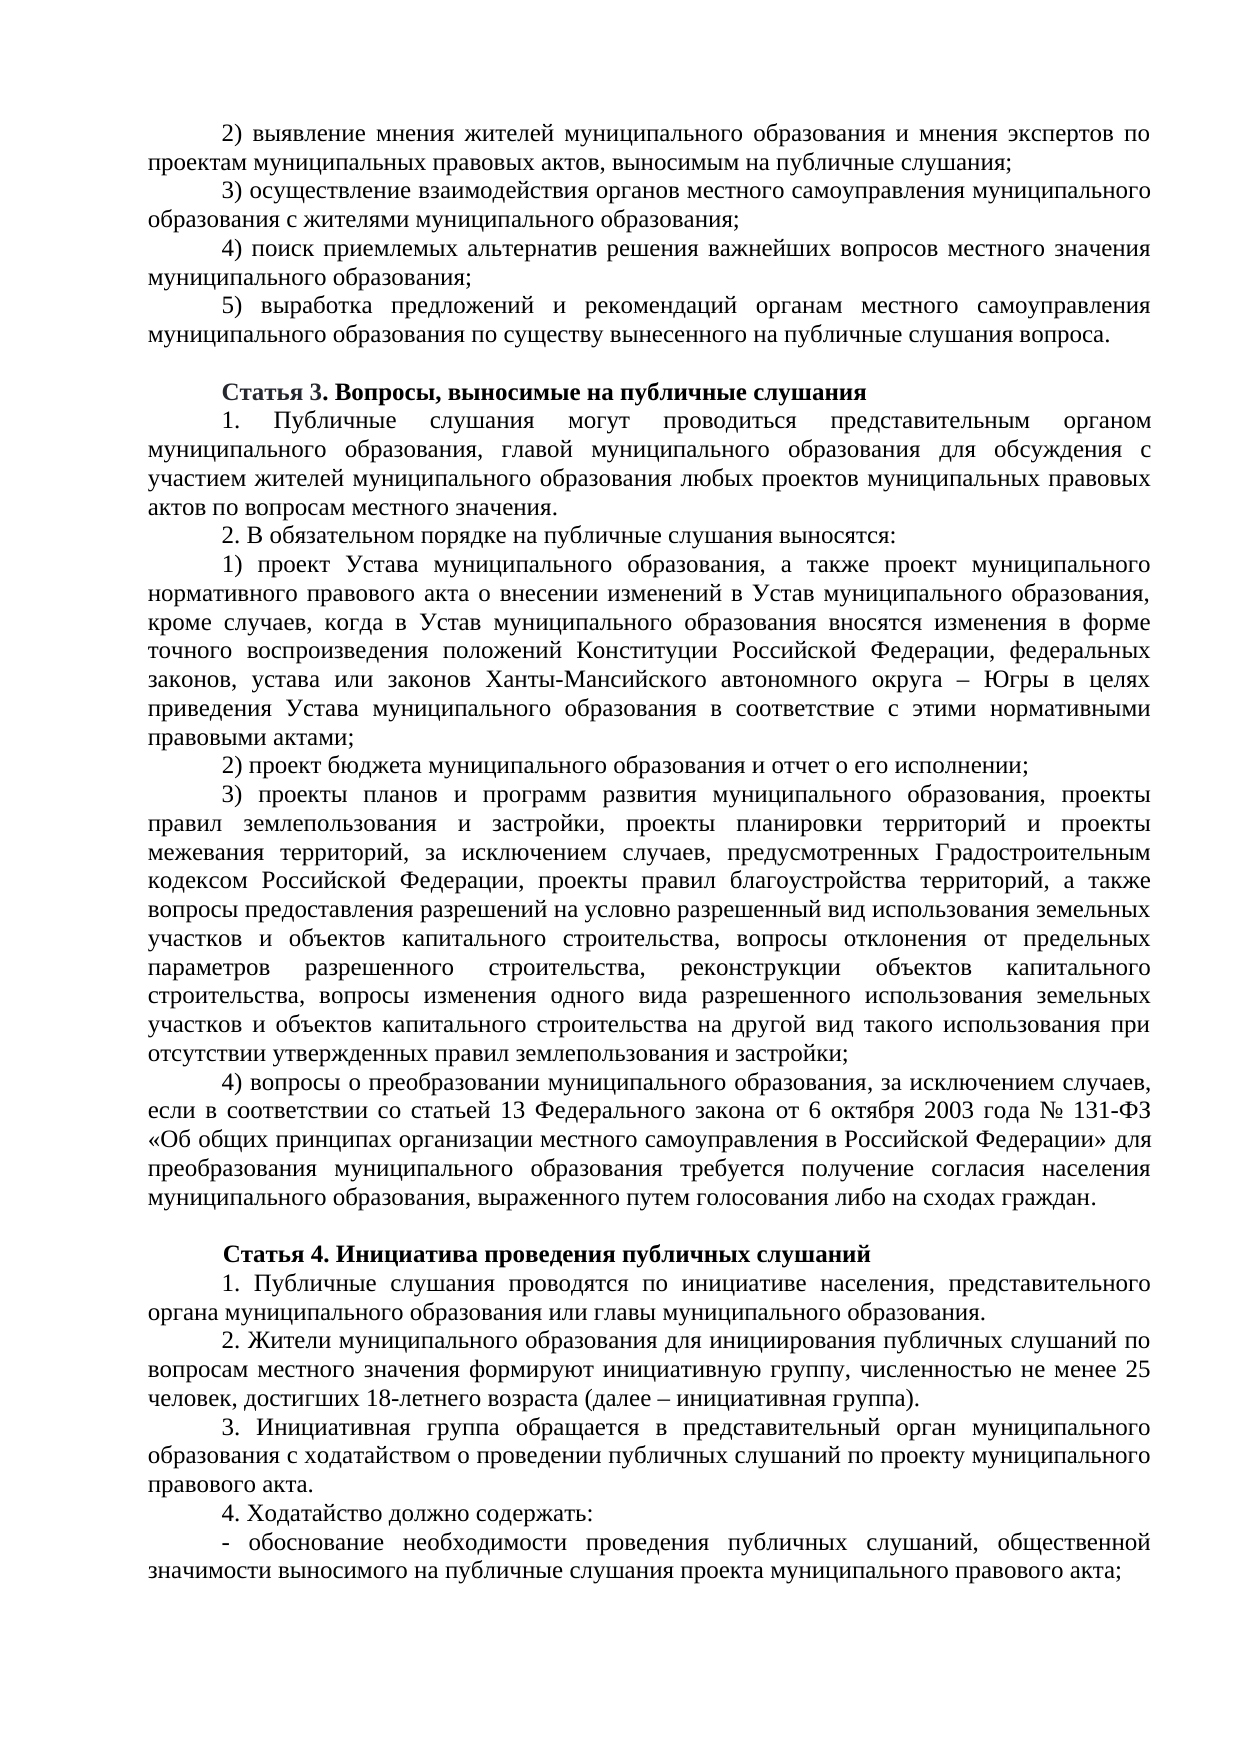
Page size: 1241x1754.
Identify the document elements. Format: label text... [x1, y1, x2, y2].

text 3) осуществление взаимодействия органов местного самоуправления муниципального образования с жителями муниципального образования; [148, 176, 1152, 233]
text 1. Публичные слушания могут проводиться представительным органом муниципального образования, главой муниципального образования для обсуждения с участием жителей муниципального образования любых проектов муниципальных правовых актов по вопросам местного значения. [148, 406, 1152, 521]
text 2) выявление мнения жителей муниципального образования и мнения экспертов по проектам муниципальных правовых актов, выносимым на публичные слушания; [148, 118, 1152, 176]
text 2. Жители муниципального образования для инициирования публичных слушаний по вопросам местного значения формируют инициативную группу, численностью не менее 25 человек, достигших 18-летнего возраста (далее – инициативная группа). [148, 1326, 1152, 1412]
text 3. Инициативная группа обращается в представительный орган муниципального образования с ходатайством о проведении публичных слушаний по проекту муниципального правового акта. [148, 1412, 1152, 1498]
text 2) проект бюджета муниципального образования и отчет о его исполнении; [148, 751, 1152, 779]
text 4) поиск приемлемых альтернатив решения важнейших вопросов местного значения муниципального образования; [148, 233, 1152, 291]
text - обоснование необходимости проведения публичных слушаний, общественной значимости выносимого на публичные слушания проекта муниципального правового акта; [148, 1527, 1152, 1584]
text 1) проект Устава муниципального образования, а также проект муниципального нормативного правового акта о внесении изменений в Устав муниципального образования, кроме случаев, когда в Устав муниципального образования вносятся изменения в форме точного воспроизведения положений Конституции Российской Федерации, федеральных законов, устава или законов Ханты-Мансийского автономного округа – Югры в целях приведения Устава муниципального образования в соответствие с этими нормативными правовыми актами; [148, 549, 1152, 751]
text 5) выработка предложений и рекомендаций органам местного самоуправления муниципального образования по существу вынесенного на публичные слушания вопроса. [148, 291, 1152, 348]
text 3) проекты планов и программ развития муниципального образования, проекты правил землепользования и застройки, проекты планировки территорий и проекты межевания территорий, за исключением случаев, предусмотренных Градостроительным кодексом Российской Федерации, проекты правил благоустройства территорий, а также вопросы предоставления разрешений на условно разрешенный вид использования земельных участков и объектов капитального строительства, вопросы отклонения от предельных параметров разрешенного строительства, реконструкции объектов капитального строительства, вопросы изменения одного вида разрешенного использования земельных участков и объектов капитального строительства на другой вид такого использования при отсутствии утвержденных правил землепользования и застройки; [148, 779, 1152, 1067]
text Статья 4. Инициатива проведения публичных слушаний [148, 1239, 1152, 1268]
text 4) вопросы о преобразовании муниципального образования, за исключением случаев, если в соответствии со статьей 13 Федерального закона от 6 октября 2003 года № 131-ФЗ «Об общих принципах организации местного самоуправления в Российской Федерации» для преобразования муниципального образования требуется получение согласия населения муниципального образования, выраженного путем голосования либо на сходах граждан. [148, 1067, 1152, 1211]
text 2. В обязательном порядке на публичные слушания выносятся: [148, 521, 1152, 549]
text 1. Публичные слушания проводятся по инициативе населения, представительного органа муниципального образования или главы муниципального образования. [148, 1268, 1152, 1326]
text Статья 3. Вопросы, выносимые на публичные слушания [148, 377, 1152, 406]
text 4. Ходатайство должно содержать: [148, 1498, 1152, 1527]
